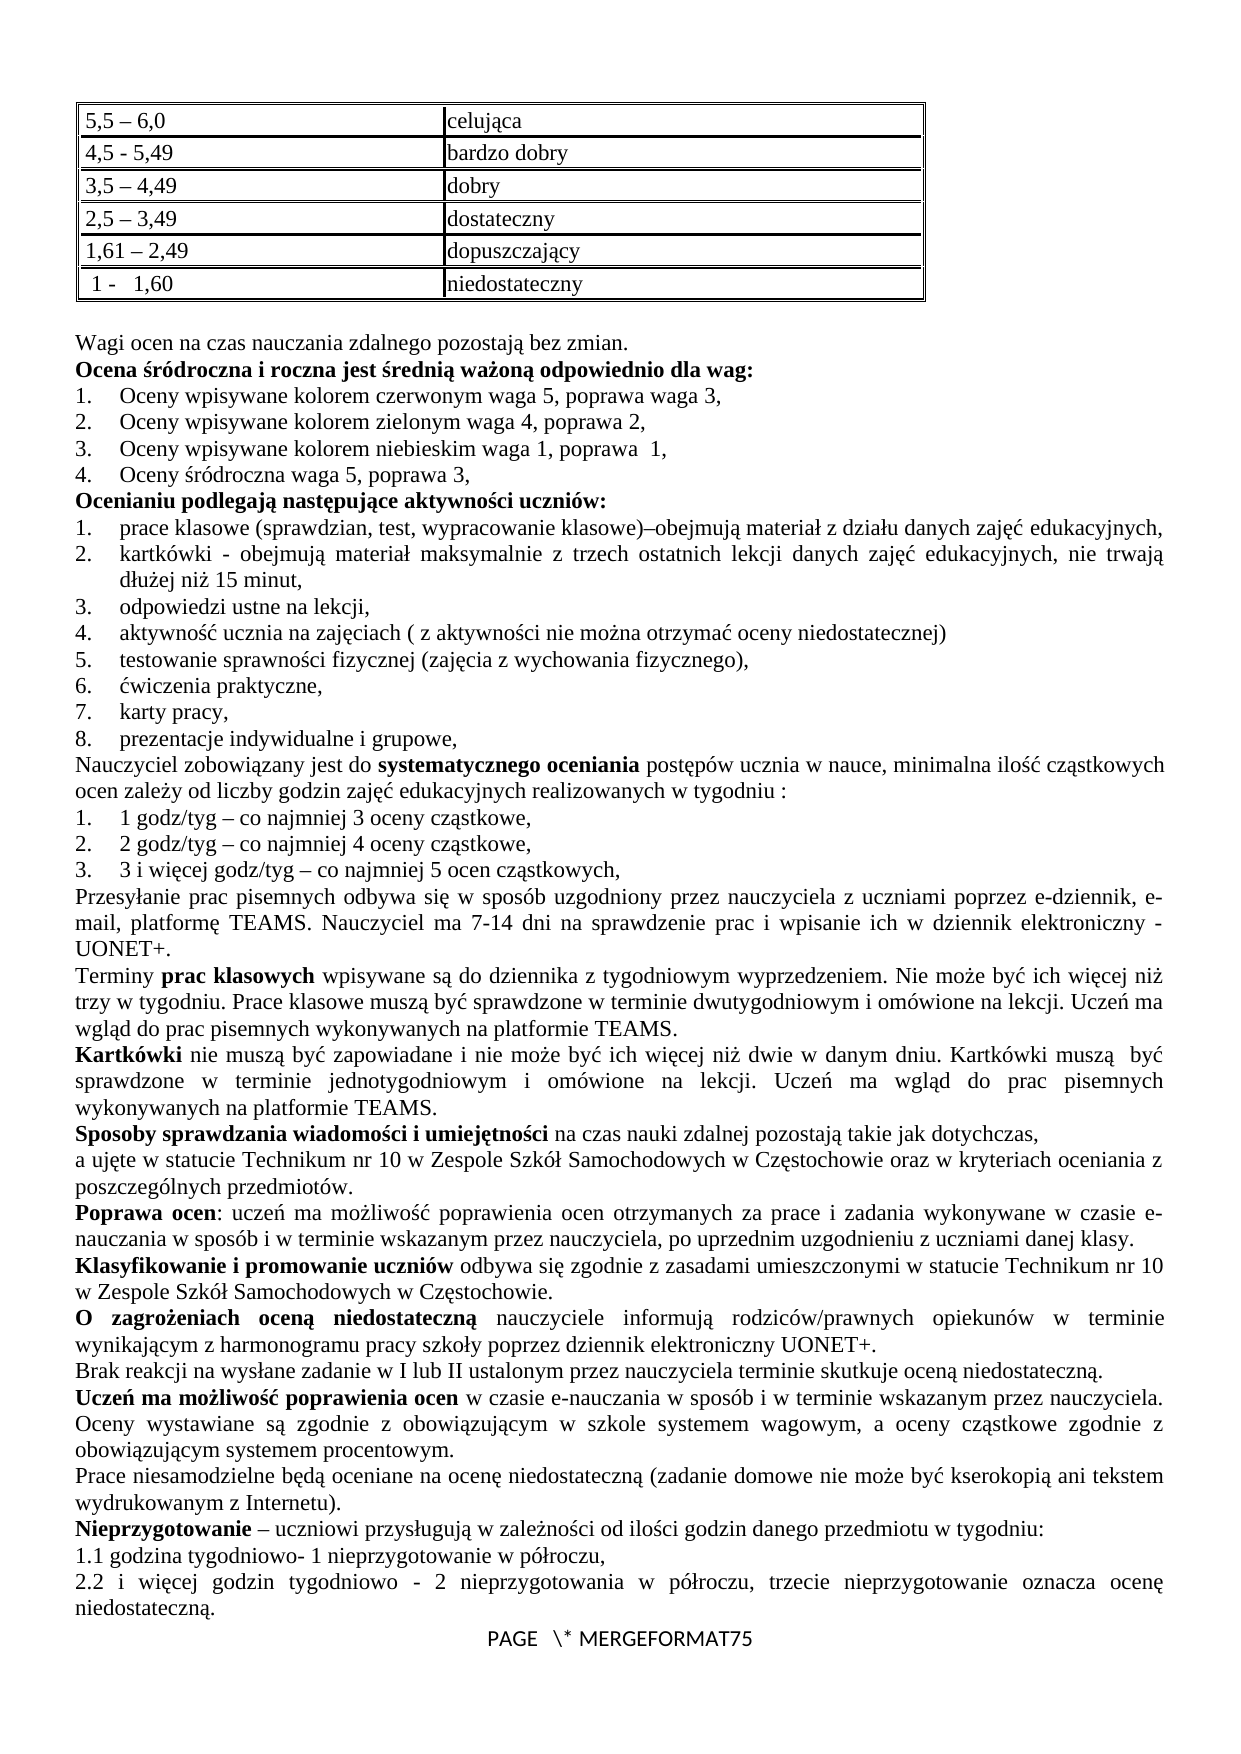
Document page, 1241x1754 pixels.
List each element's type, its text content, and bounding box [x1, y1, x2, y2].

list prace klasowe (sprawdzian, test, wypracowanie klasowe)–obejmują materiał z działu danych zajęć edukacyjnych, [75, 514, 1165, 540]
table_cell 5,5 – 6,0 [79, 105, 444, 134]
text Kartkówki nie muszą być zapowiadane i nie może być ich więcej niż dwie w danym dniu. Kartkówki muszą być sprawdzone w terminie jednotygodniowym i omówione na lekcji. Uczeń ma wgląd do prac pisemnych wykonywanych na platformie TEAMS. [75, 1041, 1165, 1120]
list Oceny wpisywane kolorem niebieskim waga 1, poprawa 1, [75, 435, 1165, 461]
table_cell niedostateczny [445, 265, 924, 298]
list Oceny wpisywane kolorem czerwonym waga 5, poprawa waga 3, [75, 382, 1165, 408]
text Nauczyciel zobowiązany jest do systematycznego oceniania postępów ucznia w nauce, minimalna ilość cząstkowych ocen zależy od liczby godzin zajęć edukacyjnych realizowanych w tygodniu : [75, 751, 1165, 804]
text Ocena śródroczna i roczna jest średnią ważoną odpowiednio dla wag: [75, 356, 1165, 382]
table_cell dostateczny [446, 200, 923, 233]
list ćwiczenia praktyczne, [75, 672, 1165, 698]
text a ujęte w statucie Technikum nr 10 w Zespole Szkół Samochodowych w Częstochowie oraz w kryteriach oceniania z poszczególnych przedmiotów. [75, 1146, 1165, 1199]
list 2 godz/tyg – co najmniej 4 oceny cząstkowe, [75, 830, 1165, 856]
list Oceny wpisywane kolorem zielonym waga 4, poprawa 2, [75, 408, 1165, 435]
list prezentacje indywidualne i grupowe, [75, 725, 1165, 751]
table_cell 4,5 - 5,49 [77, 135, 443, 167]
text Brak reakcji na wysłane zadanie w I lub II ustalonym przez nauczyciela terminie skutkuje oceną niedostateczną. [75, 1357, 1165, 1383]
text Uczeń ma możliwość poprawienia ocen w czasie e-nauczania w sposób i w terminie wskazanym przez nauczyciela. Oceny wystawiane są zgodnie z obowiązującym w szkole systemem wagowym, a oceny cząstkowe zgodnie z obowiązującym systemem procentowym. [75, 1383, 1165, 1463]
list Oceny śródroczna waga 5, poprawa 3, [75, 461, 1165, 487]
text Poprawa ocen: uczeń ma możliwość poprawienia ocen otrzymanych za prace i zadania wykonywane w czasie e-nauczania w sposób i w terminie wskazanym przez nauczyciela, po uprzednim uzgodnieniu z uczniami danej klasy. [75, 1199, 1165, 1252]
text O zagrożeniach oceną niedostateczną nauczyciele informują rodziców/prawnych opiekunów w terminie wynikającym z harmonogramu pracy szkoły poprzez dziennik elektroniczny UONET+. [75, 1304, 1165, 1357]
text Wagi ocen na czas nauczania zdalnego pozostają bez zmian. [75, 329, 1165, 356]
table_cell 3,5 – 4,49 [79, 167, 444, 200]
list aktywność ucznia na zajęciach ( z aktywności nie można otrzymać oceny niedostatecznej) [75, 619, 1165, 646]
list kartkówki - obejmują materiał maksymalnie z trzech ostatnich lekcji danych zajęć edukacyjnych, nie trwają dłużej niż 15 minut, [75, 540, 1165, 593]
text Przesyłanie prac pisemnych odbywa się w sposób uzgodniony przez nauczyciela z uczniami poprzez e-dziennik, e-mail, platformę TEAMS. Nauczyciel ma 7-14 dni na sprawdzenie prac i wpisanie ich w dziennik elektroniczny - UONET+. [75, 883, 1165, 962]
list 1 godz/tyg – co najmniej 3 oceny cząstkowe, [75, 804, 1165, 830]
text Prace niesamodzielne będą oceniane na ocenę niedostateczną (zadanie domowe nie może być kserokopią ani tekstem wydrukowanym z Internetu). [75, 1463, 1165, 1515]
text Klasyfikowanie i promowanie uczniów odbywa się zgodnie z zasadami umieszczonymi w statucie Technikum nr 10 w Zespole Szkół Samochodowych w Częstochowie. [75, 1252, 1165, 1304]
table_cell bardzo dobry [446, 135, 924, 167]
table_cell 1 - 1,60 [77, 265, 444, 298]
text Ocenianiu podlegają następujące aktywności uczniów: [75, 487, 1165, 514]
text Sposoby sprawdzania wiadomości i umiejętności na czas nauki zdalnej pozostają takie jak dotychczas, [75, 1120, 1165, 1146]
list 1.1 godzina tygodniowo- 1 nieprzygotowanie w półroczu, [75, 1542, 1165, 1568]
list karty pracy, [75, 698, 1165, 725]
list 2.2 i więcej godzin tygodniowo - 2 nieprzygotowania w półroczu, trzecie nieprzygotowanie oznacza ocenę niedostateczną. [75, 1568, 1165, 1621]
table_cell dopuszczający [446, 233, 923, 265]
list 3 i więcej godz/tyg – co najmniej 5 ocen cząstkowych, [75, 856, 1165, 883]
table_cell dobry [446, 167, 923, 200]
text Terminy prac klasowych wpisywane są do dziennika z tygodniowym wyprzedzeniem. Nie może być ich więcej niż trzy w tygodniu. Prace klasowe muszą być sprawdzone w terminie dwutygodniowym i omówione na lekcji. Uczeń ma wgląd do prac pisemnych wykonywanych na platformie TEAMS. [75, 962, 1165, 1041]
table_cell 2,5 – 3,49 [79, 200, 444, 233]
table_cell 1,61 – 2,49 [79, 233, 443, 265]
table_cell celująca [445, 105, 923, 134]
list odpowiedzi ustne na lekcji, [75, 593, 1165, 619]
text Nieprzygotowanie – uczniowi przysługują w zależności od ilości godzin danego przedmiotu w tygodniu: [75, 1515, 1165, 1542]
list testowanie sprawności fizycznej (zajęcia z wychowania fizycznego), [75, 646, 1165, 672]
